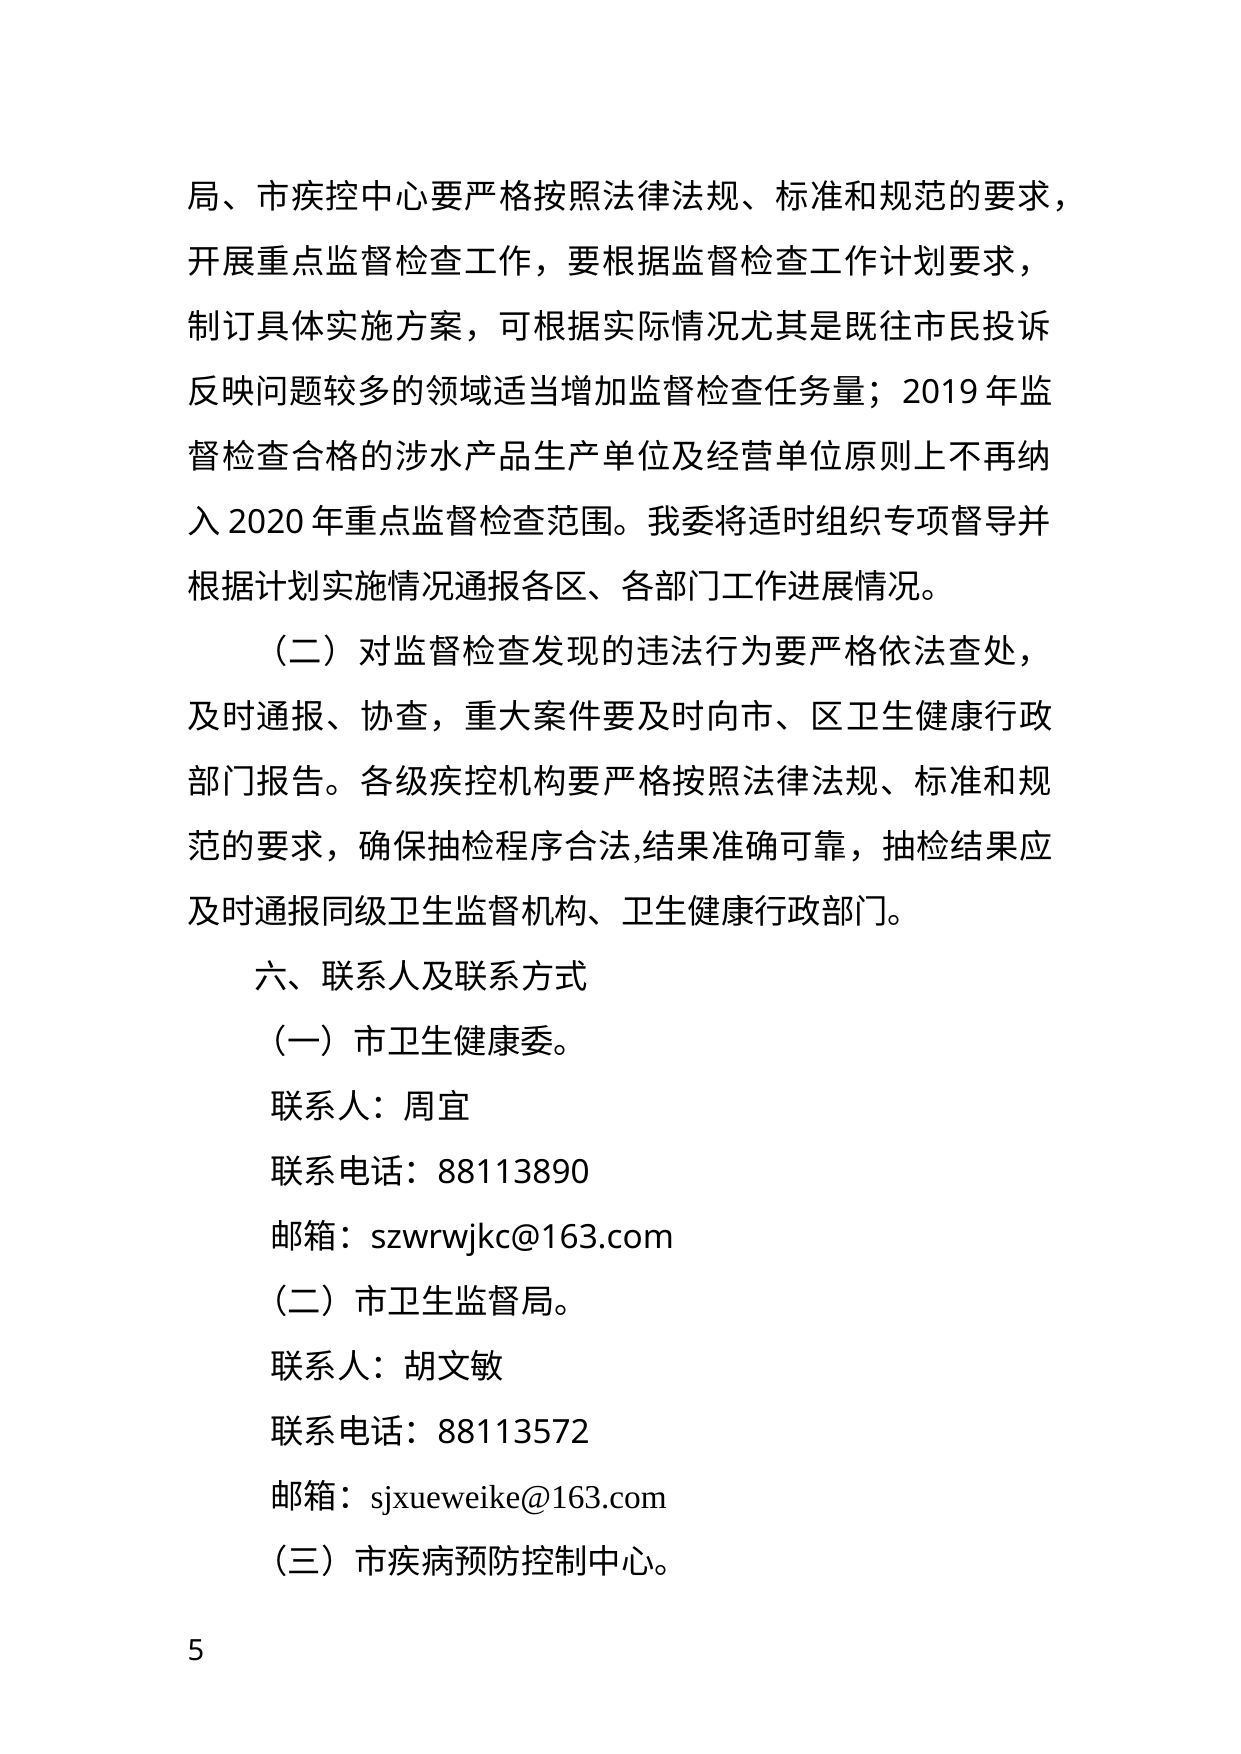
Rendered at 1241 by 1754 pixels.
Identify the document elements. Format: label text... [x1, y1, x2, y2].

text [187, 162, 1053, 617]
text 邮箱：sjxueweike@163.com [187, 1462, 1053, 1527]
text （一）市卫生健康委。 [187, 1007, 1053, 1072]
text （三）市疾病预防控制中心。 [187, 1527, 1053, 1592]
text （二）对监督检查发现的违法行为要严格依法查处，及时通报、协查，重大案件要及时向市、区卫生健康行政部门报告。各级疾控机构要严格按照法律法规、标准和规范的要求，确保抽检程序合法,结果准确可靠，抽检结果应及时通报同级卫生监督机构、卫生健康行政部门。 [187, 617, 1053, 942]
text 联系人：周宜 [187, 1072, 1053, 1137]
text （二）市卫生监督局。 [187, 1267, 1053, 1332]
text 六、联系人及联系方式 [187, 942, 1053, 1007]
text 联系电话：88113890 [187, 1137, 1053, 1202]
text 联系电话：88113572 [187, 1397, 1053, 1462]
text 联系人：胡文敏 [187, 1332, 1053, 1397]
text 邮箱：szwrwjkc@163.com [187, 1202, 1053, 1267]
